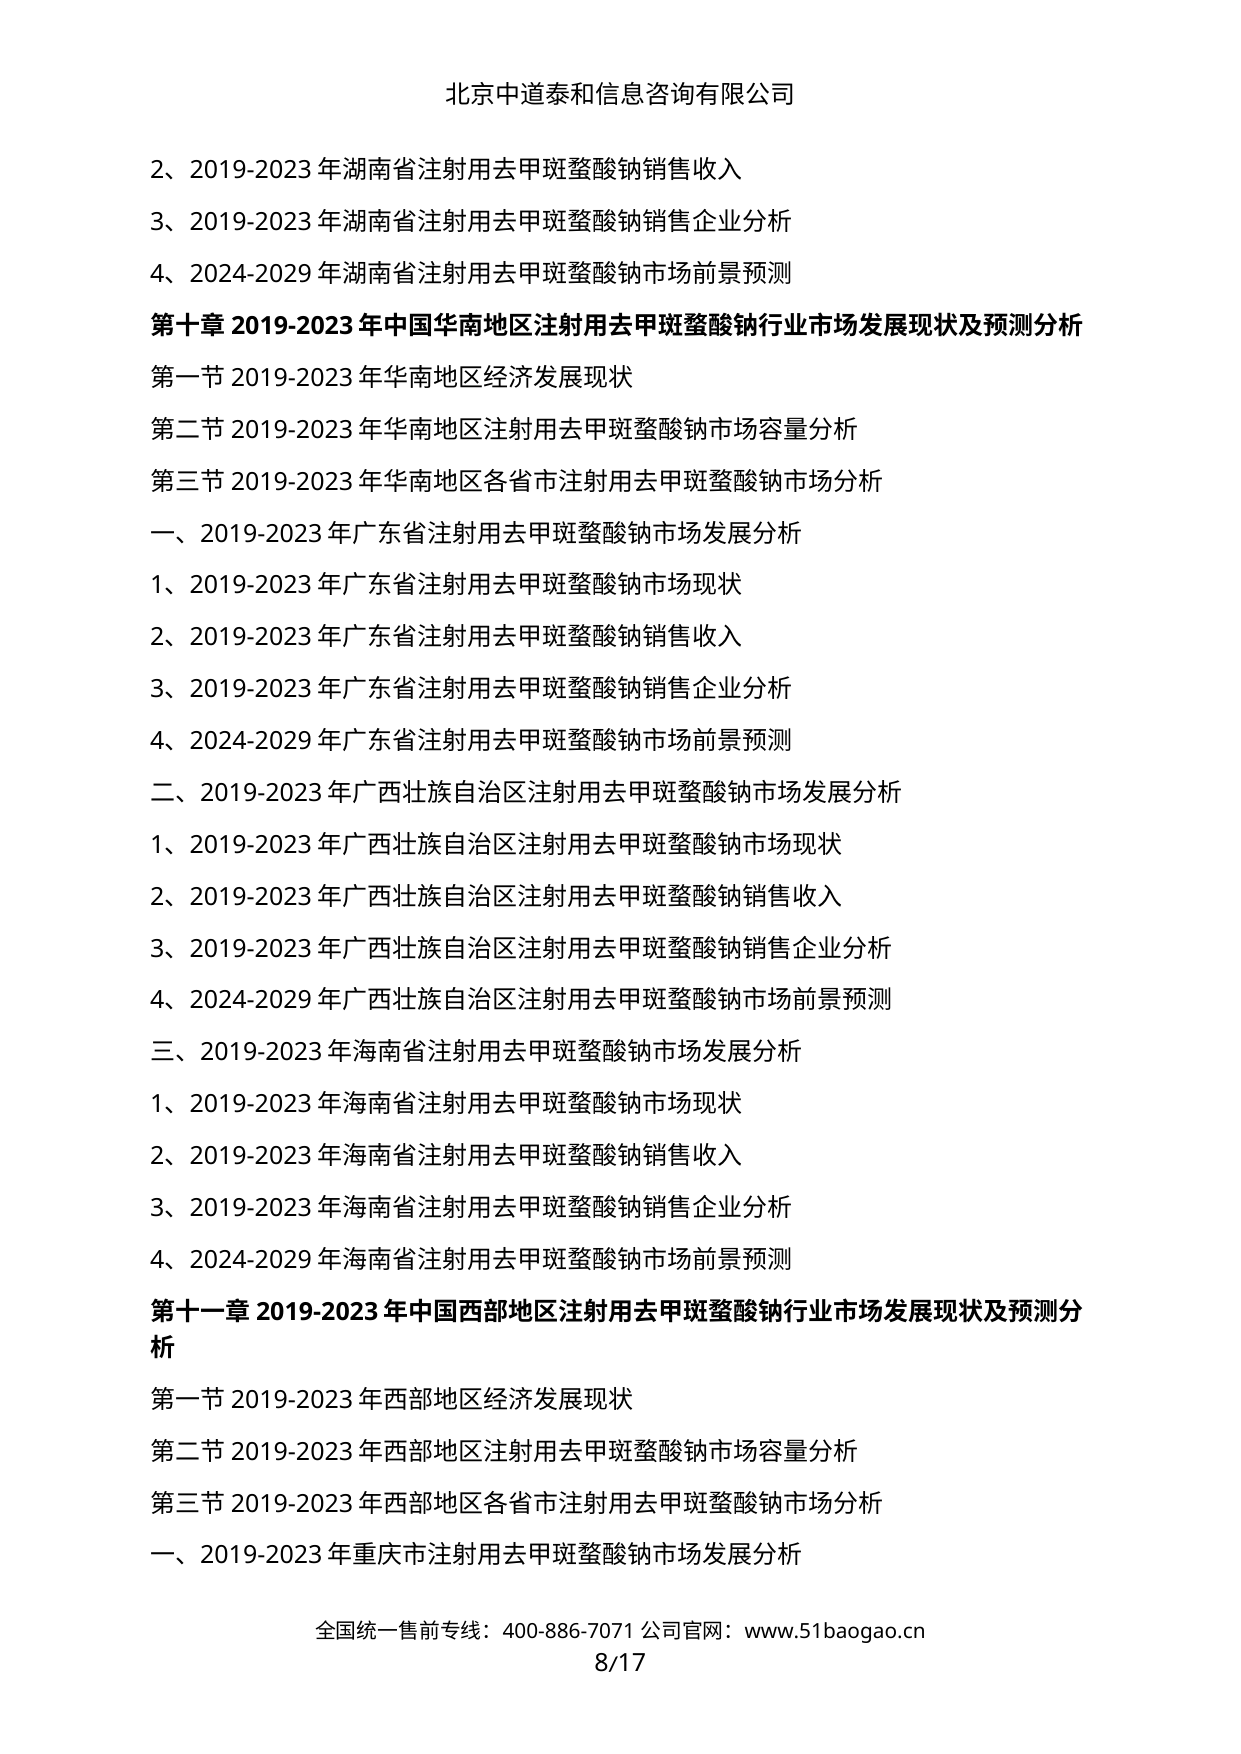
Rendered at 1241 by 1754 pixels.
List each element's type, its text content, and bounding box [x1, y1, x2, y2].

text 1、2019-2023年广西壮族自治区注射用去甲斑蝥酸钠市场现状 [150, 824, 1090, 861]
text 第三节 2019-2023年西部地区各省市注射用去甲斑蝥酸钠市场分析 [150, 1483, 1090, 1519]
text 3、2019-2023年海南省注射用去甲斑蝥酸钠销售企业分析 [150, 1187, 1090, 1224]
text 4、2024-2029年湖南省注射用去甲斑蝥酸钠市场前景预测 [150, 254, 1090, 290]
text 3、2019-2023年广西壮族自治区注射用去甲斑蝥酸钠销售企业分析 [150, 928, 1090, 964]
text 4、2024-2029年广西壮族自治区注射用去甲斑蝥酸钠市场前景预测 [150, 980, 1090, 1016]
text 第十章 2019-2023年中国华南地区注射用去甲斑蝥酸钠行业市场发展现状及预测分析 [150, 306, 1090, 342]
text 第二节 2019-2023年西部地区注射用去甲斑蝥酸钠市场容量分析 [150, 1431, 1090, 1467]
text 2、2019-2023年广东省注射用去甲斑蝥酸钠销售收入 [150, 617, 1090, 653]
text 2、2019-2023年广西壮族自治区注射用去甲斑蝥酸钠销售收入 [150, 876, 1090, 912]
text 4、2024-2029年海南省注射用去甲斑蝥酸钠市场前景预测 [150, 1239, 1090, 1276]
text 第一节 2019-2023年华南地区经济发展现状 [150, 357, 1090, 394]
text 4、2024-2029年广东省注射用去甲斑蝥酸钠市场前景预测 [150, 721, 1090, 757]
text 第十一章 2019-2023年中国西部地区注射用去甲斑蝥酸钠行业市场发展现状及预测分析 [150, 1291, 1090, 1364]
text 3、2019-2023年广东省注射用去甲斑蝥酸钠销售企业分析 [150, 669, 1090, 705]
text 1、2019-2023年广东省注射用去甲斑蝥酸钠市场现状 [150, 565, 1090, 601]
text 2、2019-2023年湖南省注射用去甲斑蝥酸钠销售收入 [150, 150, 1090, 186]
text 二、2019-2023年广西壮族自治区注射用去甲斑蝥酸钠市场发展分析 [150, 772, 1090, 809]
text 三、2019-2023年海南省注射用去甲斑蝥酸钠市场发展分析 [150, 1032, 1090, 1068]
text 第三节 2019-2023年华南地区各省市注射用去甲斑蝥酸钠市场分析 [150, 461, 1090, 497]
text 第二节 2019-2023年华南地区注射用去甲斑蝥酸钠市场容量分析 [150, 409, 1090, 446]
text 2、2019-2023年海南省注射用去甲斑蝥酸钠销售收入 [150, 1136, 1090, 1172]
text 3、2019-2023年湖南省注射用去甲斑蝥酸钠销售企业分析 [150, 202, 1090, 238]
text 1、2019-2023年海南省注射用去甲斑蝥酸钠市场现状 [150, 1084, 1090, 1120]
text 一、2019-2023年重庆市注射用去甲斑蝥酸钠市场发展分析 [150, 1535, 1090, 1571]
text 第一节 2019-2023年西部地区经济发展现状 [150, 1379, 1090, 1416]
text 一、2019-2023年广东省注射用去甲斑蝥酸钠市场发展分析 [150, 513, 1090, 549]
